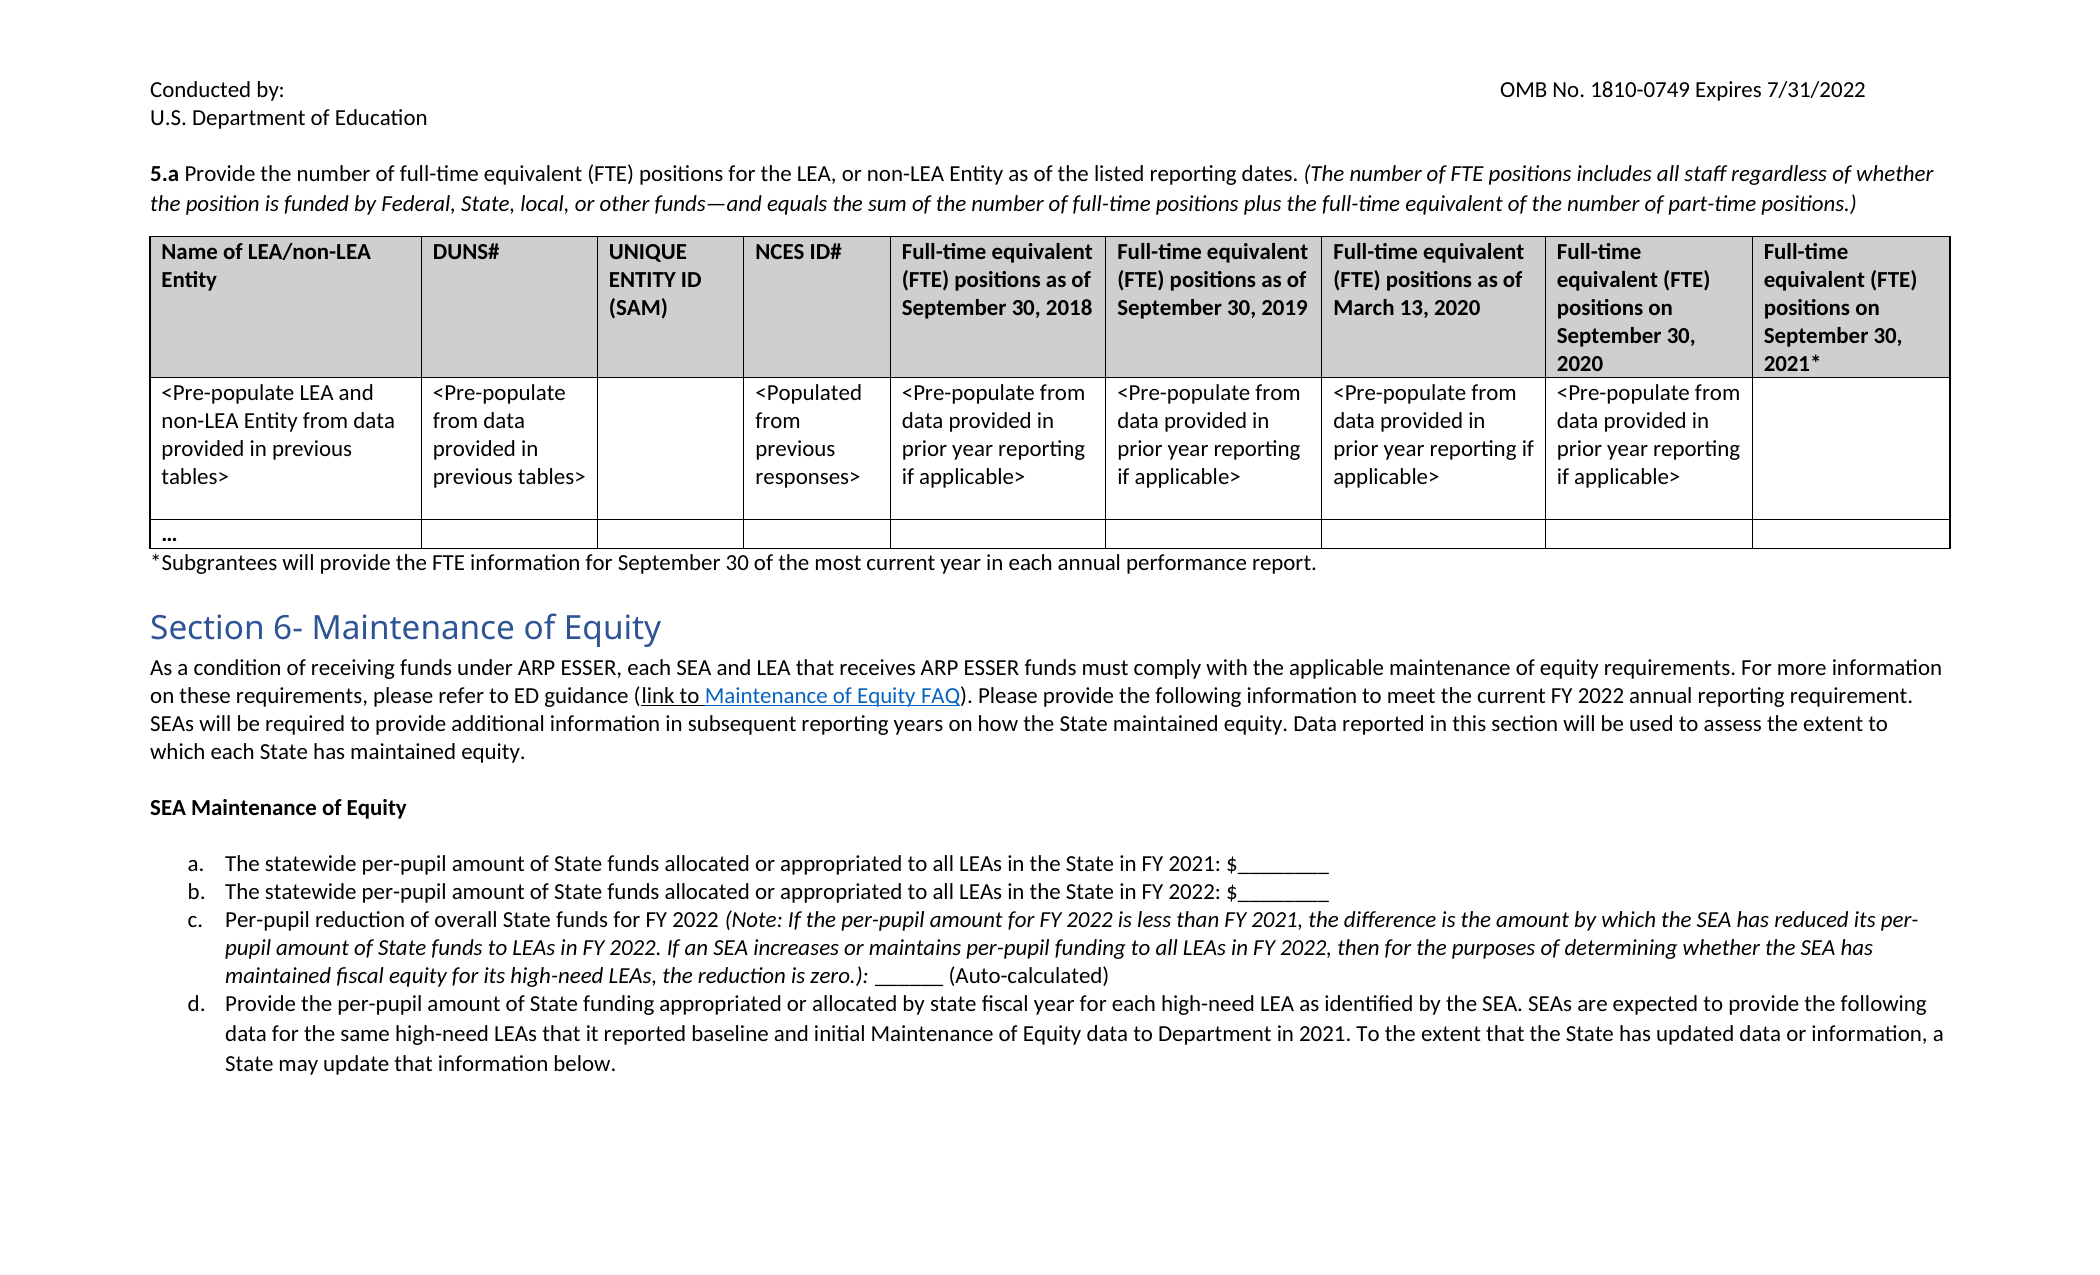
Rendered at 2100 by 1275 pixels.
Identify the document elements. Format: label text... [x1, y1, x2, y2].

table_cell [1106, 520, 1321, 547]
table_cell <Pre-populate from data provided in prior year reporting if applicable> [1322, 378, 1545, 518]
table_cell <Pre-populate LEA and non-LEA Entity from data provided in previous tables> [151, 378, 421, 518]
list The statewide per-pupil amount of State funds allocated or appropriated to all LEAs in the State in FY 2022: $________ [187, 877, 1950, 905]
table_cell [1753, 520, 1949, 547]
table_header Full-time equivalent (FTE) positions on September 30, 2020 [1546, 237, 1752, 377]
table_cell <Pre-populate from data provided in prior year reporting if applicable> [1106, 378, 1321, 518]
table_cell [422, 520, 597, 547]
table_cell [1753, 378, 1949, 518]
table_header Full-time equivalent (FTE) positions as of September 30, 2019 [1106, 237, 1321, 377]
table_cell <Pre-populate from data provided in prior year reporting if applicable> [1546, 378, 1752, 518]
table_cell [598, 520, 743, 547]
table_header Full-time equivalent (FTE) positions as of September 30, 2018 [891, 237, 1105, 377]
table_header UNIQUE ENTITY ID (SAM) [598, 237, 743, 377]
text 5.a Provide the number of full-time equivalent (FTE) positions for the LEA, or non-LEA Entity as of the listed reporting dates. (The number of FTE positions includes all staff regardless of whether the position is funded by Federal, State, local, or other funds—and equals the sum of the number of full-time positions plus the full-time equivalent of the number of part-time positions.) [150, 159, 1950, 217]
table_header NCES ID# [744, 237, 890, 377]
table_cell [1322, 520, 1545, 547]
table_header DUNS# [422, 237, 597, 377]
table_cell [891, 520, 1105, 547]
table_header Full-time equivalent (FTE) positions on September 30, 2021* [1753, 237, 1949, 377]
list Provide the per-pupil amount of State funding appropriated or allocated by state fiscal year for each high-need LEA as identified by the SEA. SEAs are expected to provide the following data for the same high-need LEAs that it reported baseline and initial Maintenance of Equity data to Department in 2021. To the extent that the State has updated data or information, a State may update that information below. [187, 989, 1950, 1077]
text As a condition of receiving funds under ARP ESSER, each SEA and LEA that receives ARP ESSER funds must comply with the applicable maintenance of equity requirements. For more information on these requirements, please refer to ED guidance (link to Maintenance of Equity FAQ). Please provide the following information to meet the current FY 2022 annual reporting requirement. SEAs will be required to provide additional information in subsequent reporting years on how the State maintained equity. Data reported in this section will be used to assess the extent to which each State has maintained equity. [150, 653, 1950, 765]
list The statewide per-pupil amount of State funds allocated or appropriated to all LEAs in the State in FY 2021: $________ [187, 849, 1950, 877]
table_cell [598, 378, 743, 518]
table_header Full-time equivalent (FTE) positions as of March 13, 2020 [1322, 237, 1545, 377]
table_cell [1546, 520, 1752, 547]
table_cell <Populated from previous responses> [744, 378, 890, 518]
table_cell … [151, 520, 421, 547]
subtitle Section 6- Maintenance of Equity [150, 604, 1950, 649]
table_cell <Pre-populate from data provided in prior year reporting if applicable> [891, 378, 1105, 518]
text SEA Maintenance of Equity [150, 793, 1950, 821]
table_header Name of LEA/non-LEA Entity [151, 237, 421, 377]
table_cell [744, 520, 890, 547]
list Per-pupil reduction of overall State funds for FY 2022 (Note: If the per-pupil amount for FY 2022 is less than FY 2021, the difference is the amount by which the SEA has reduced its per-pupil amount of State funds to LEAs in FY 2022. If an SEA increases or maintains per-pupil funding to all LEAs in FY 2022, then for the purposes of determining whether the SEA has maintained fiscal equity for its high-need LEAs, the reduction is zero.): ______ (Auto-calculated) [187, 905, 1950, 989]
text *Subgrantees will provide the FTE information for September 30 of the most current year in each annual performance report. [150, 549, 1950, 577]
table_cell <Pre-populate from data provided in previous tables> [422, 378, 597, 518]
